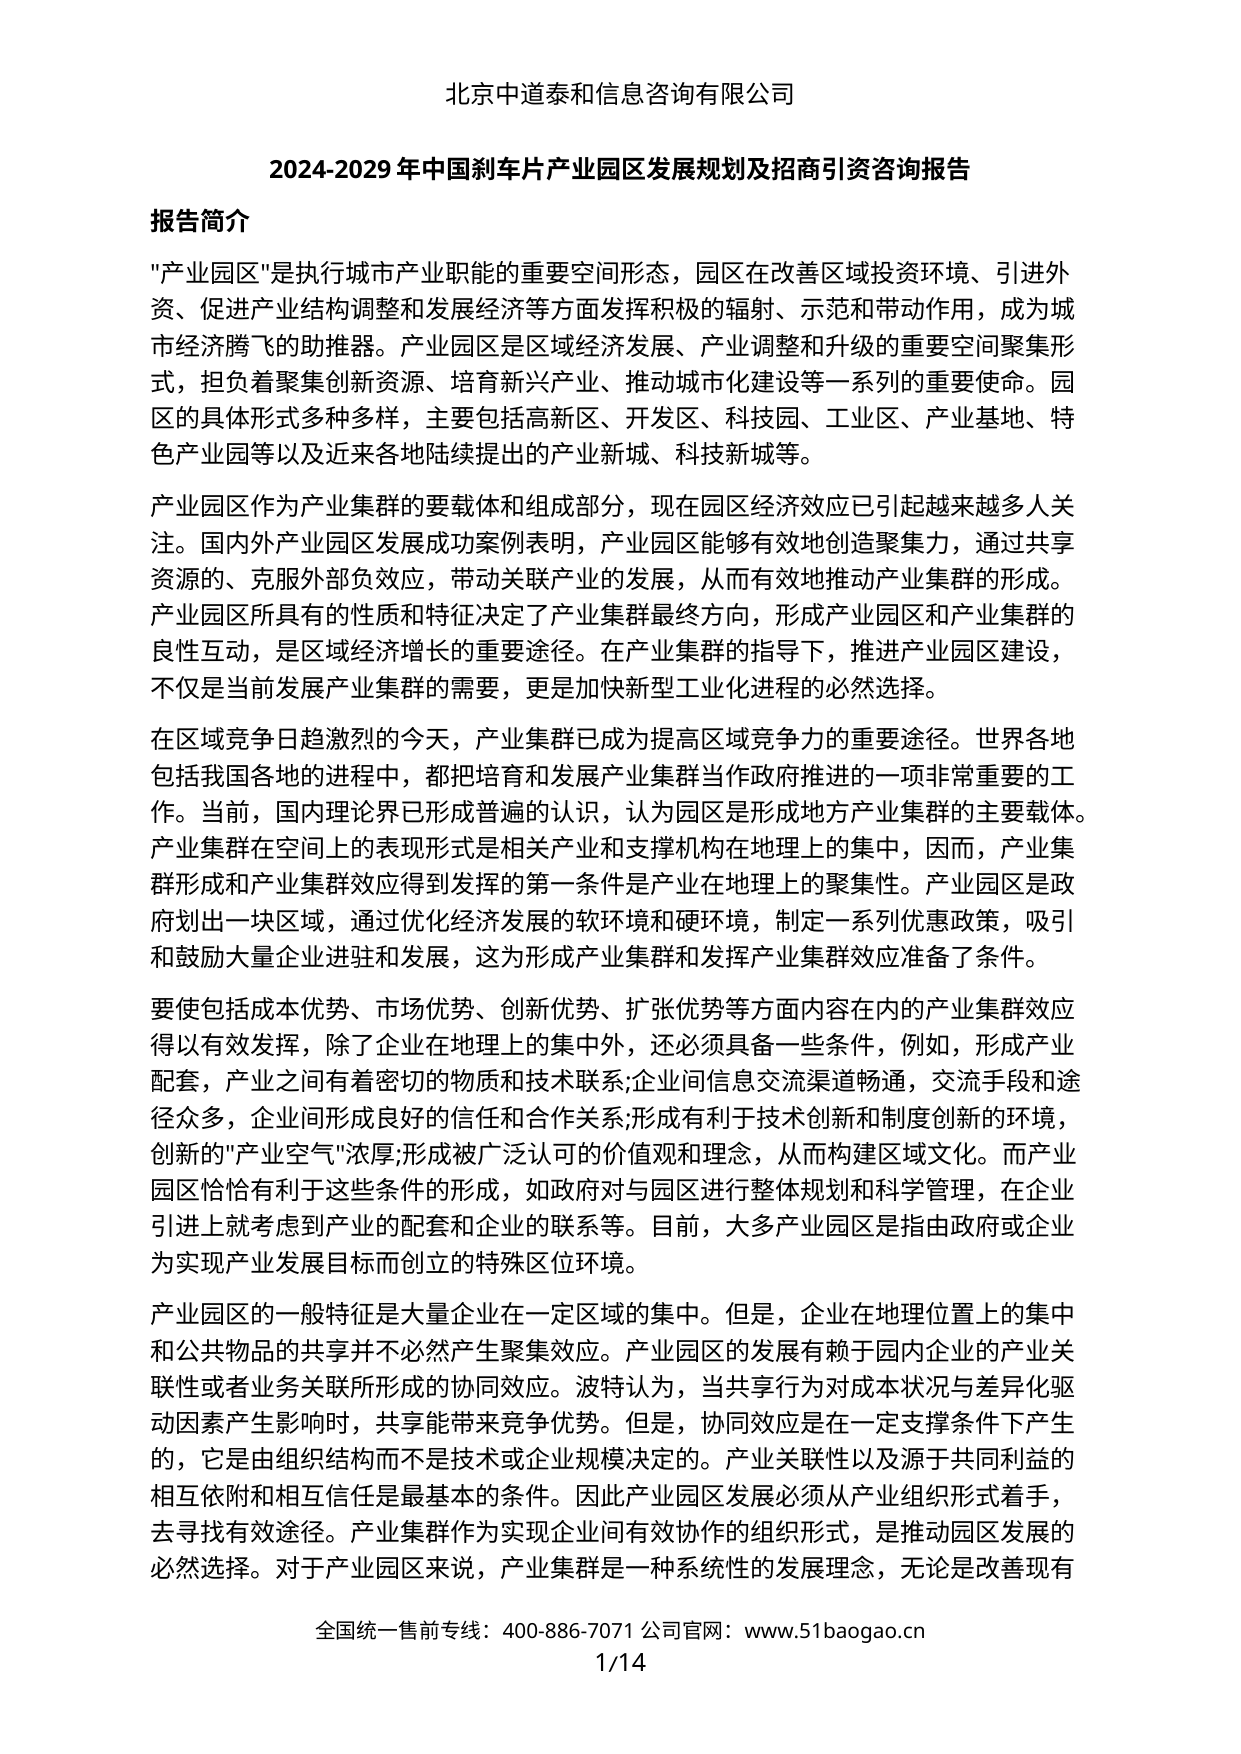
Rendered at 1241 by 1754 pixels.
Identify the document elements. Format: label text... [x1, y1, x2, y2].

text 在区域竞争日趋激烈的今天，产业集群已成为提高区域竞争力的重要途径。世界各地包括我国各地的进程中，都把培育和发展产业集群当作政府推进的一项非常重要的工作。当前，国内理论界已形成普遍的认识，认为园区是形成地方产业集群的主要载体。产业集群在空间上的表现形式是相关产业和支撑机构在地理上的集中，因而，产业集群形成和产业集群效应得到发挥的第一条件是产业在地理上的聚集性。产业园区是政府划出一块区域，通过优化经济发展的软环境和硬环境，制定一系列优惠政策，吸引和鼓励大量企业进驻和发展，这为形成产业集群和发挥产业集群效应准备了条件。 [150, 720, 1090, 974]
text "产业园区"是执行城市产业职能的重要空间形态，园区在改善区域投资环境、引进外资、促进产业结构调整和发展经济等方面发挥积极的辐射、示范和带动作用，成为城市经济腾飞的助推器。产业园区是区域经济发展、产业调整和升级的重要空间聚集形式，担负着聚集创新资源、培育新兴产业、推动城市化建设等一系列的重要使命。园区的具体形式多种多样，主要包括高新区、开发区、科技园、工业区、产业基地、特色产业园等以及近来各地陆续提出的产业新城、科技新城等。 [150, 254, 1090, 471]
text 产业园区作为产业集群的要载体和组成部分，现在园区经济效应已引起越来越多人关注。国内外产业园区发展成功案例表明，产业园区能够有效地创造聚集力，通过共享资源的、克服外部负效应，带动关联产业的发展，从而有效地推动产业集群的形成。产业园区所具有的性质和特征决定了产业集群最终方向，形成产业园区和产业集群的良性互动，是区域经济增长的重要途径。在产业集群的指导下，推进产业园区建设，不仅是当前发展产业集群的需要，更是加快新型工业化进程的必然选择。 [150, 487, 1090, 704]
text 要使包括成本优势、市场优势、创新优势、扩张优势等方面内容在内的产业集群效应得以有效发挥，除了企业在地理上的集中外，还必须具备一些条件，例如，形成产业配套，产业之间有着密切的物质和技术联系;企业间信息交流渠道畅通，交流手段和途径众多，企业间形成良好的信任和合作关系;形成有利于技术创新和制度创新的环境，创新的"产业空气"浓厚;形成被广泛认可的价值观和理念，从而构建区域文化。而产业园区恰恰有利于这些条件的形成，如政府对与园区进行整体规划和科学管理，在企业引进上就考虑到产业的配套和企业的联系等。目前，大多产业园区是指由政府或企业为实现产业发展目标而创立的特殊区位环境。 [150, 989, 1090, 1279]
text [150, 1295, 1090, 1585]
text 报告简介 [150, 202, 1090, 238]
text 2024-2029年中国刹车片产业园区发展规划及招商引资咨询报告 [150, 150, 1090, 186]
